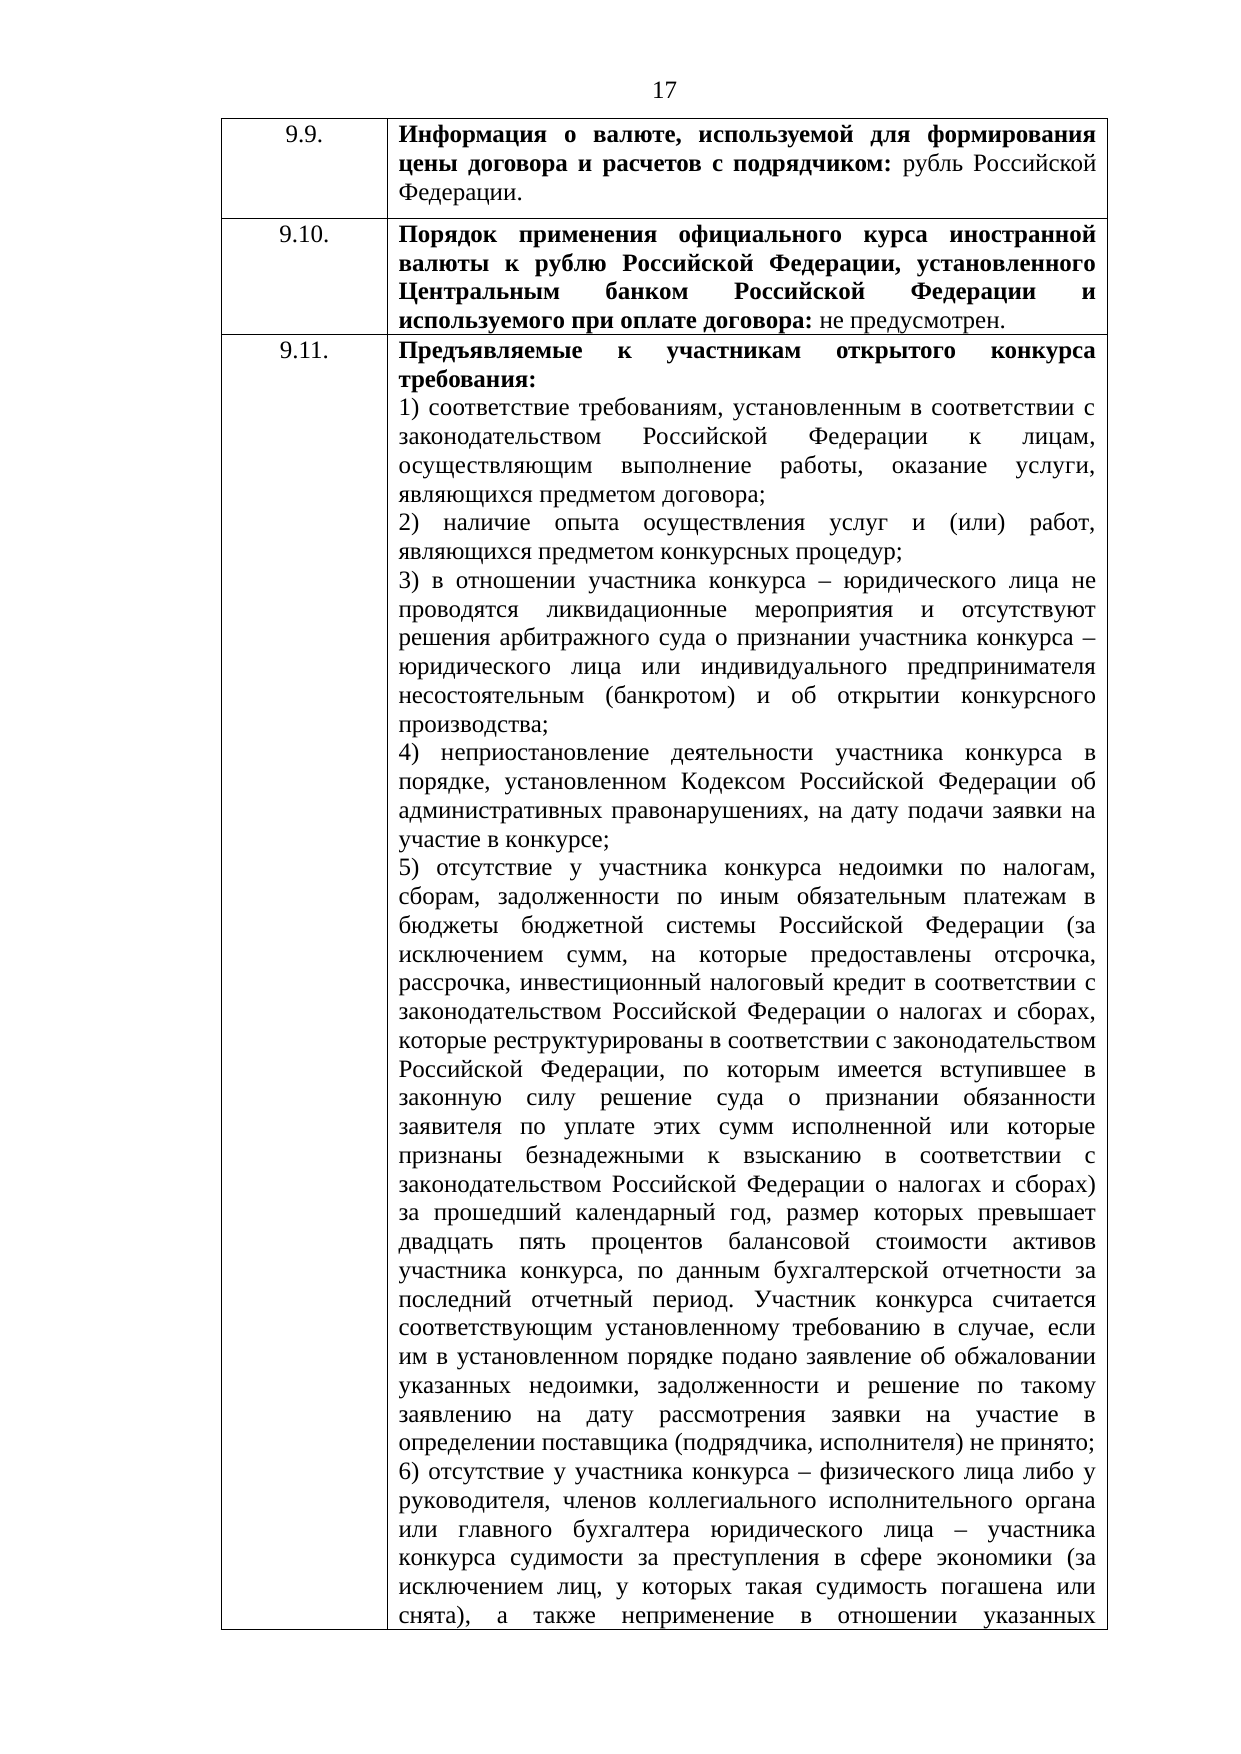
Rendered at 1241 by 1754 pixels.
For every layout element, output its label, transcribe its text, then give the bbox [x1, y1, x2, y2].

table_cell 9.11. [222, 335, 387, 1629]
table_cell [388, 335, 1107, 1629]
table_cell 9.10. [222, 219, 387, 334]
table_cell Информация о валюте, используемой для формирования цены договора и расчетов с подрядчиком: рубль Российской Федерации. [388, 119, 1107, 218]
table_cell 9.9. [222, 119, 387, 218]
table_cell Порядок применения официального курса иностранной валюты к рублю Российской Федерации, установленного Центральным банком Российской Федерации и используемого при оплате договора: не предусмотрен. [388, 219, 1107, 334]
